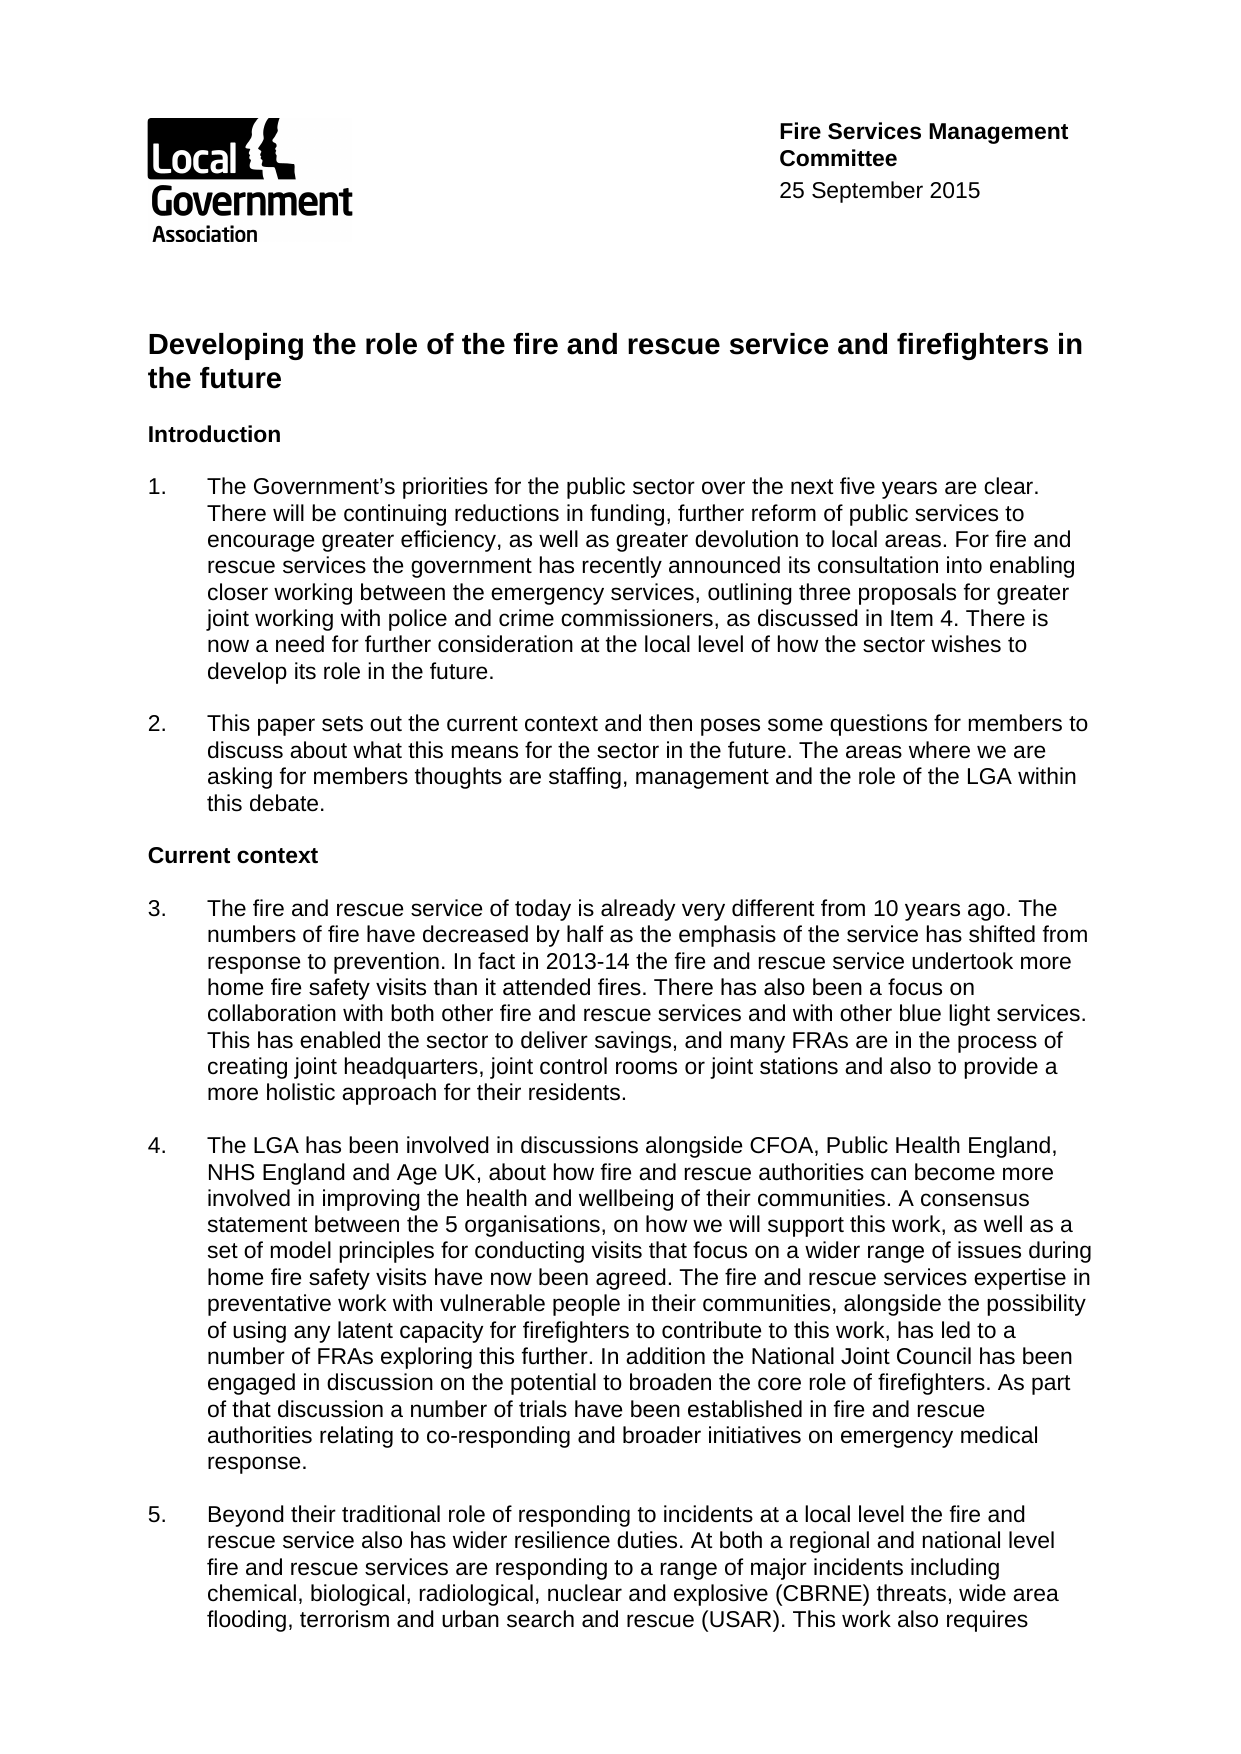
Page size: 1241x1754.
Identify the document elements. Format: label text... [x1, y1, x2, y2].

text Introduction [148, 421, 1092, 447]
picture [147, 118, 353, 242]
text Developing the role of the fire and rescue service and firefighters in the future [148, 327, 1092, 394]
list The fire and rescue service of today is already very different from 10 years ago. The numbers of fire have decreased by half as the emphasis of the service has shifted from response to prevention. In fact in 2013-14 the fire and rescue service undertook more home fire safety visits than it attended fires. There has also been a focus on collaboration with both other fire and rescue services and with other blue light services. This has enabled the sector to deliver savings, and many FRAs are in the process of creating joint headquarters, joint control rooms or joint stations and also to provide a more holistic approach for their residents. [148, 895, 1092, 1106]
list The LGA has been involved in discussions alongside CFOA, Public Health England, NHS England and Age UK, about how fire and rescue authorities can become more involved in improving the health and wellbeing of their communities. A consensus statement between the 5 organisations, on how we will support this work, as well as a set of model principles for conducting visits that focus on a wider range of issues during home fire safety visits have now been agreed. The fire and rescue services expertise in preventative work with vulnerable people in their communities, alongside the possibility of using any latent capacity for firefighters to contribute to this work, has led to a number of FRAs exploring this further. In addition the National Joint Council has been engaged in discussion on the potential to broaden the core role of firefighters. As part of that discussion a number of trials have been established in fire and rescue authorities relating to co-responding and broader initiatives on emergency medical response. [148, 1132, 1092, 1475]
list The Government’s priorities for the public sector over the next five years are clear. There will be continuing reductions in funding, further reform of public services to encourage greater efficiency, as well as greater devolution to local areas. For fire and rescue services the government has recently announced its consultation into enabling closer working between the emergency services, outlining three proposals for greater joint working with police and crime commissioners, as discussed in Item 4. There is now a need for further consideration at the local level of how the sector wishes to develop its role in the future. [148, 473, 1092, 684]
text Current context [148, 842, 1092, 868]
list This paper sets out the current context and then poses some questions for members to discuss about what this means for the sector in the future. The areas where we are asking for members thoughts are staffing, management and the role of the LGA within this debate. [148, 710, 1092, 816]
